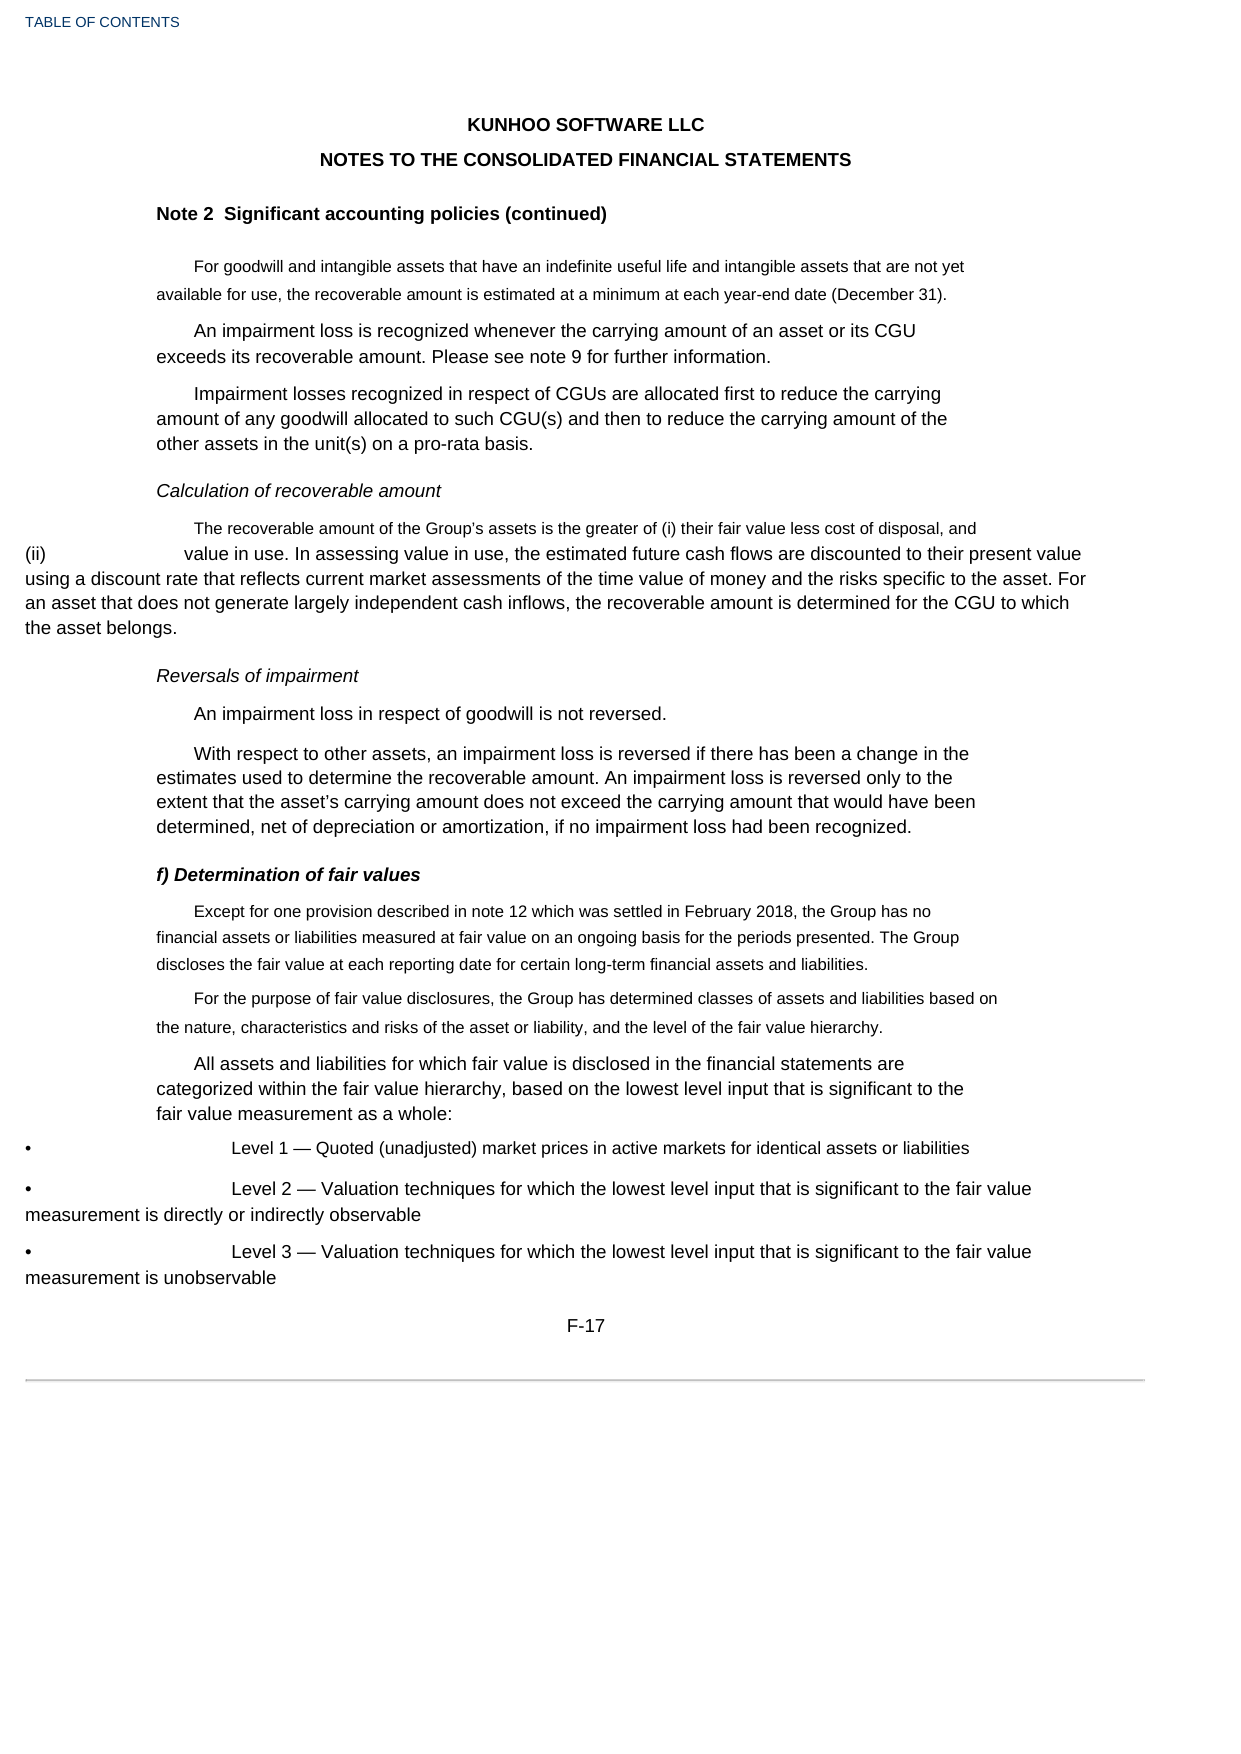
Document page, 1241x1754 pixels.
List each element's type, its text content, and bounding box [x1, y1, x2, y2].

text Calculation of recoverable amount [156, 480, 1090, 501]
list Level 2 — Valuation techniques for which the lowest level input that is significant to the fair value measurement is directly or indirectly observable [25, 1177, 1090, 1225]
list value in use. In assessing value in use, the estimated future cash flows are discounted to their present value using a discount rate that reflects current market assessments of the time value of money and the risks specific to the asset. For an asset that does not generate largely independent cash inflows, the recoverable amount is determined for the CGU to which the asset belongs. [25, 543, 1090, 638]
text Note 2 Significant accounting policies (continued) [156, 203, 1090, 224]
text An impairment loss in respect of goodwill is not reversed. [194, 703, 1090, 724]
picture [23, 1376, 1146, 1384]
list Level 1 — Quoted (unadjusted) market prices in active markets for identical assets or liabilities [25, 1138, 1090, 1158]
text Reversals of impairment [156, 665, 1090, 686]
text Impairment losses recognized in respect of CGUs are allocated first to reduce the carrying amount of any goodwill allocated to such CGU(s) and then to reduce the carrying amount of the other assets in the unit(s) on a pro-rata basis. [156, 383, 994, 454]
text All assets and liabilities for which fair value is disclosed in the financial statements are categorized within the fair value hierarchy, based on the lowest level input that is significant to the fair value measurement as a whole: [156, 1052, 990, 1124]
text Except for one provision described in note 12 which was settled in February 2018, the Group has no financial assets or liabilities measured at fair value on an ongoing basis for the periods presented. The Group discloses the fair value at each reporting date for certain long-term financial assets and liabilities. [156, 902, 974, 973]
text f) Determination of fair values [156, 864, 1090, 885]
text For the purpose of fair value disclosures, the Group has determined classes of assets and liabilities based on the nature, characteristics and risks of the asset or liability, and the level of the fair value hierarchy. [156, 989, 1003, 1037]
text For goodwill and intangible assets that have an indefinite useful life and intangible assets that are not yet available for use, the recoverable amount is estimated at a minimum at each year-end date (December 31). [156, 256, 982, 304]
text F-17 [567, 1315, 1090, 1336]
text NOTES TO THE CONSOLIDATED FINANCIAL STATEMENTS [25, 149, 1146, 171]
text The recoverable amount of the Group’s assets is the greater of (i) their fair value less cost of disposal, and [194, 519, 1090, 538]
list Level 3 — Valuation techniques for which the lowest level input that is significant to the fair value measurement is unobservable [25, 1240, 1090, 1288]
text KUNHOO SOFTWARE LLC [25, 114, 1146, 136]
text TABLE OF CONTENTS [25, 14, 1090, 31]
text An impairment loss is recognized whenever the carrying amount of an asset or its CGU exceeds its recoverable amount. Please see note 9 for further information. [156, 320, 938, 368]
text With respect to other assets, an impairment loss is reversed if there has been a change in the estimates used to determine the recoverable amount. An impairment loss is reversed only to the extent that the asset’s carrying amount does not exceed the carrying amount that would have been determined, net of depreciation or amortization, if no impairment loss had been recognized. [156, 742, 997, 837]
